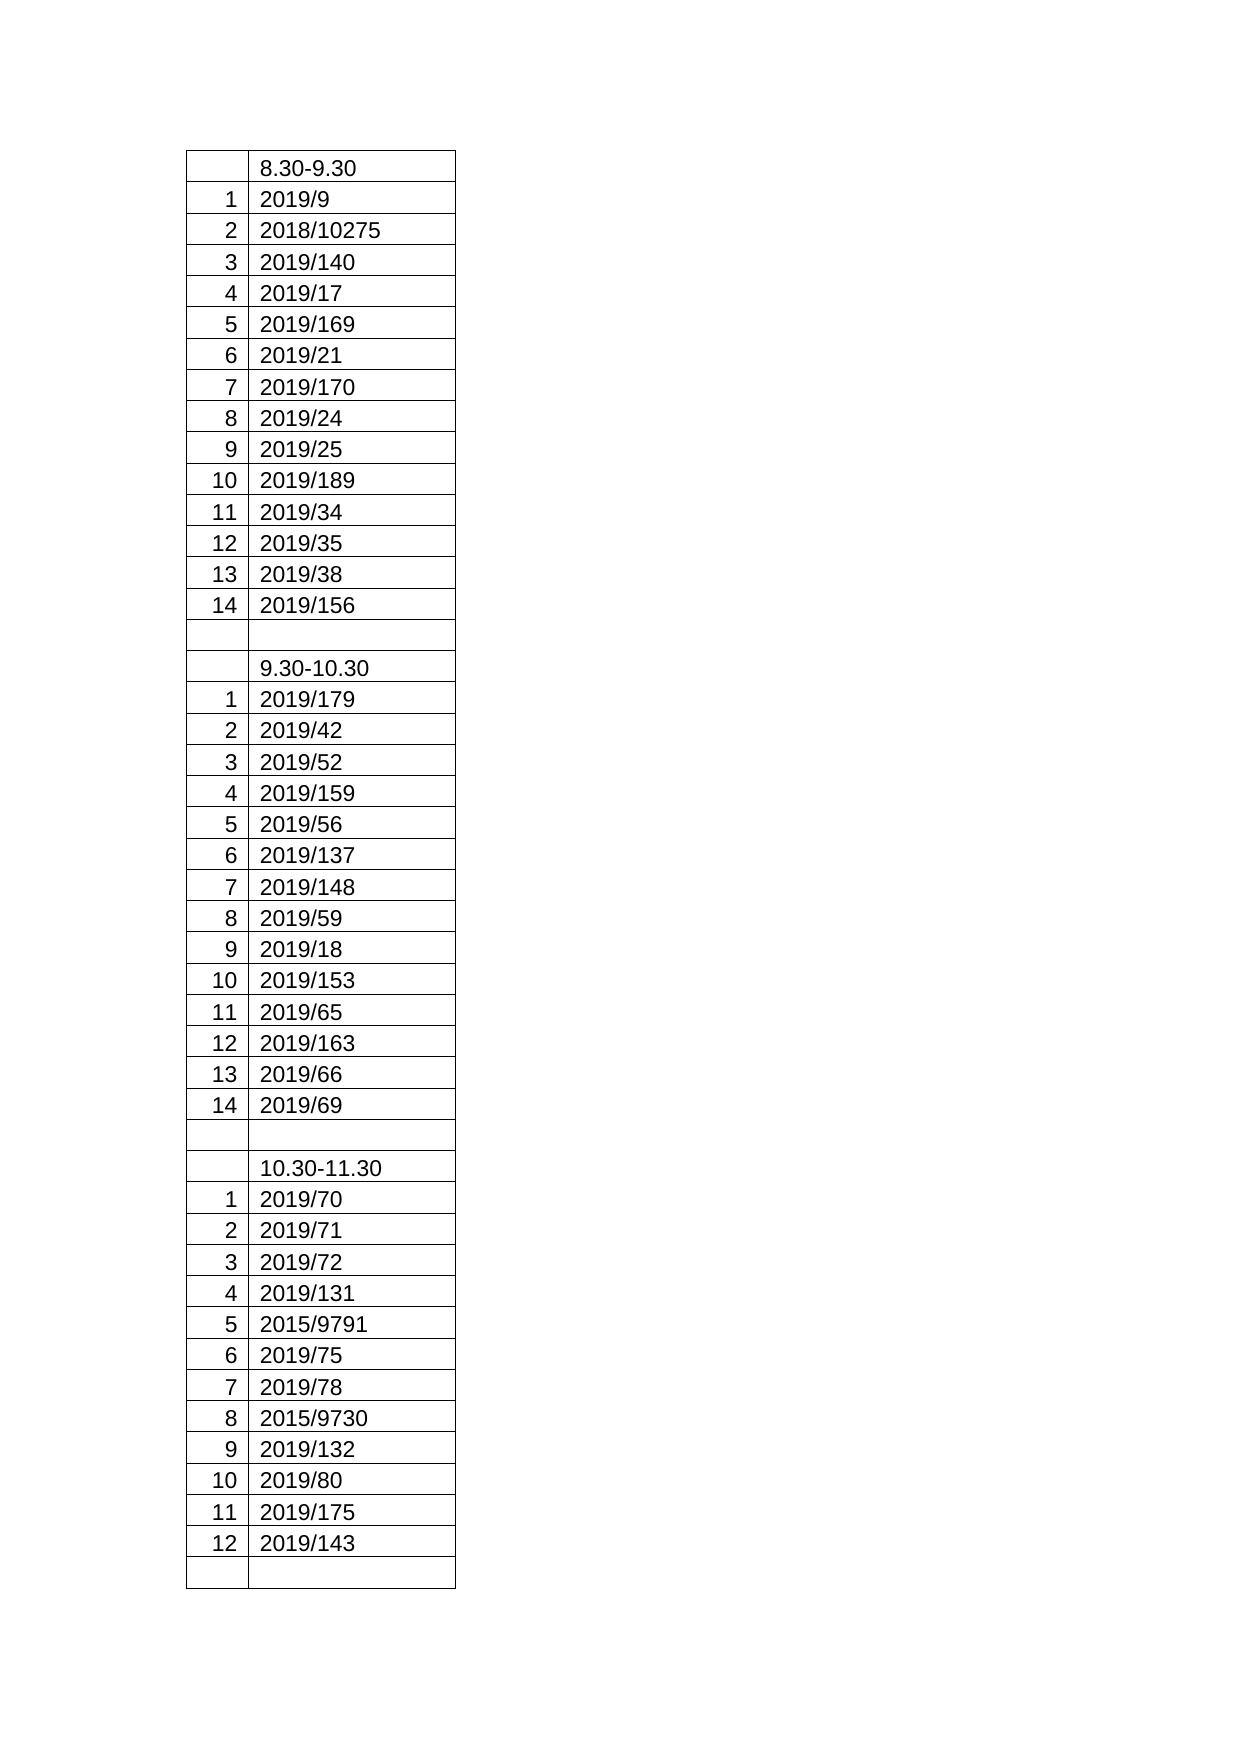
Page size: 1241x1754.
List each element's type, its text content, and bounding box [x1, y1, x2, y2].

table_cell 2015/9791 [249, 1307, 455, 1337]
table_cell 12 [187, 526, 248, 556]
table_cell 11 [187, 495, 248, 525]
table_cell 2019/72 [249, 1245, 455, 1275]
table_cell 2019/38 [249, 557, 455, 587]
table_cell 1 [187, 1182, 248, 1212]
table_cell 2019/34 [249, 495, 455, 525]
table_cell 6 [187, 839, 248, 869]
table_cell [187, 620, 248, 650]
table_cell 2019/42 [249, 714, 455, 744]
table_cell 2019/175 [249, 1495, 455, 1525]
table_cell 2019/159 [249, 776, 455, 806]
table_cell 5 [187, 307, 248, 337]
table_cell 2019/170 [249, 370, 455, 400]
table_cell 2019/156 [249, 589, 455, 619]
table_cell 13 [187, 557, 248, 587]
table_cell 8 [187, 901, 248, 931]
table_header 8.30-9.30 [249, 151, 455, 181]
table_cell [187, 1151, 248, 1181]
table_cell 11 [187, 995, 248, 1025]
table_cell 11 [187, 1495, 248, 1525]
table_cell 10 [187, 464, 248, 494]
table_cell 2019/137 [249, 839, 455, 869]
table_cell 14 [187, 1089, 248, 1119]
table_cell 2019/59 [249, 901, 455, 931]
table_cell 2019/66 [249, 1057, 455, 1087]
table_cell 2018/10275 [249, 214, 455, 244]
table_cell 5 [187, 1307, 248, 1337]
table_cell [187, 651, 248, 681]
table_cell 12 [187, 1026, 248, 1056]
table_cell 2019/179 [249, 682, 455, 712]
table_cell 2015/9730 [249, 1401, 455, 1431]
table_cell 2019/9 [249, 182, 455, 212]
table_cell 2019/148 [249, 870, 455, 900]
table_cell 6 [187, 339, 248, 369]
table_cell [187, 1557, 248, 1587]
table_cell 6 [187, 1339, 248, 1369]
table_cell 3 [187, 245, 248, 275]
table_cell 12 [187, 1526, 248, 1556]
table_cell 2019/21 [249, 339, 455, 369]
table_cell 13 [187, 1057, 248, 1087]
table_cell 7 [187, 370, 248, 400]
table_cell 10 [187, 1464, 248, 1494]
table_cell 2019/78 [249, 1370, 455, 1400]
table_header [187, 151, 248, 181]
table_cell 2019/71 [249, 1214, 455, 1244]
table_cell 2019/132 [249, 1432, 455, 1462]
table_cell 5 [187, 807, 248, 837]
table_cell 2019/17 [249, 276, 455, 306]
table_cell 2019/52 [249, 745, 455, 775]
table_cell 9.30-10.30 [249, 651, 455, 681]
table_cell 2019/75 [249, 1339, 455, 1369]
table_cell 2019/69 [249, 1089, 455, 1119]
table_cell 2019/70 [249, 1182, 455, 1212]
table_cell 4 [187, 276, 248, 306]
table_cell 2019/163 [249, 1026, 455, 1056]
table_cell 7 [187, 1370, 248, 1400]
table_cell 2019/18 [249, 932, 455, 962]
table_cell 2 [187, 714, 248, 744]
table_cell 1 [187, 682, 248, 712]
table_cell 2 [187, 214, 248, 244]
table_cell [187, 1120, 248, 1150]
table_cell 2019/35 [249, 526, 455, 556]
table_cell 2019/65 [249, 995, 455, 1025]
table_cell 2019/153 [249, 964, 455, 994]
table_cell 2 [187, 1214, 248, 1244]
table_cell 10.30-11.30 [249, 1151, 455, 1181]
table_cell 8 [187, 401, 248, 431]
table_cell 14 [187, 589, 248, 619]
table_cell 3 [187, 745, 248, 775]
table_cell 2019/140 [249, 245, 455, 275]
table_cell 2019/143 [249, 1526, 455, 1556]
table_cell 2019/169 [249, 307, 455, 337]
table_cell 8 [187, 1401, 248, 1431]
table_cell 2019/25 [249, 432, 455, 462]
table_cell [249, 1120, 455, 1150]
table_cell 9 [187, 1432, 248, 1462]
table_cell [249, 620, 455, 650]
table_cell [249, 1557, 455, 1587]
table_cell 2019/56 [249, 807, 455, 837]
table_cell 9 [187, 432, 248, 462]
table_cell 2019/24 [249, 401, 455, 431]
table_cell 4 [187, 1276, 248, 1306]
table_cell 1 [187, 182, 248, 212]
table_cell 2019/131 [249, 1276, 455, 1306]
table_cell 4 [187, 776, 248, 806]
table_cell 9 [187, 932, 248, 962]
table_cell 2019/80 [249, 1464, 455, 1494]
table_cell 10 [187, 964, 248, 994]
table_cell 7 [187, 870, 248, 900]
table_cell 3 [187, 1245, 248, 1275]
table_cell 2019/189 [249, 464, 455, 494]
